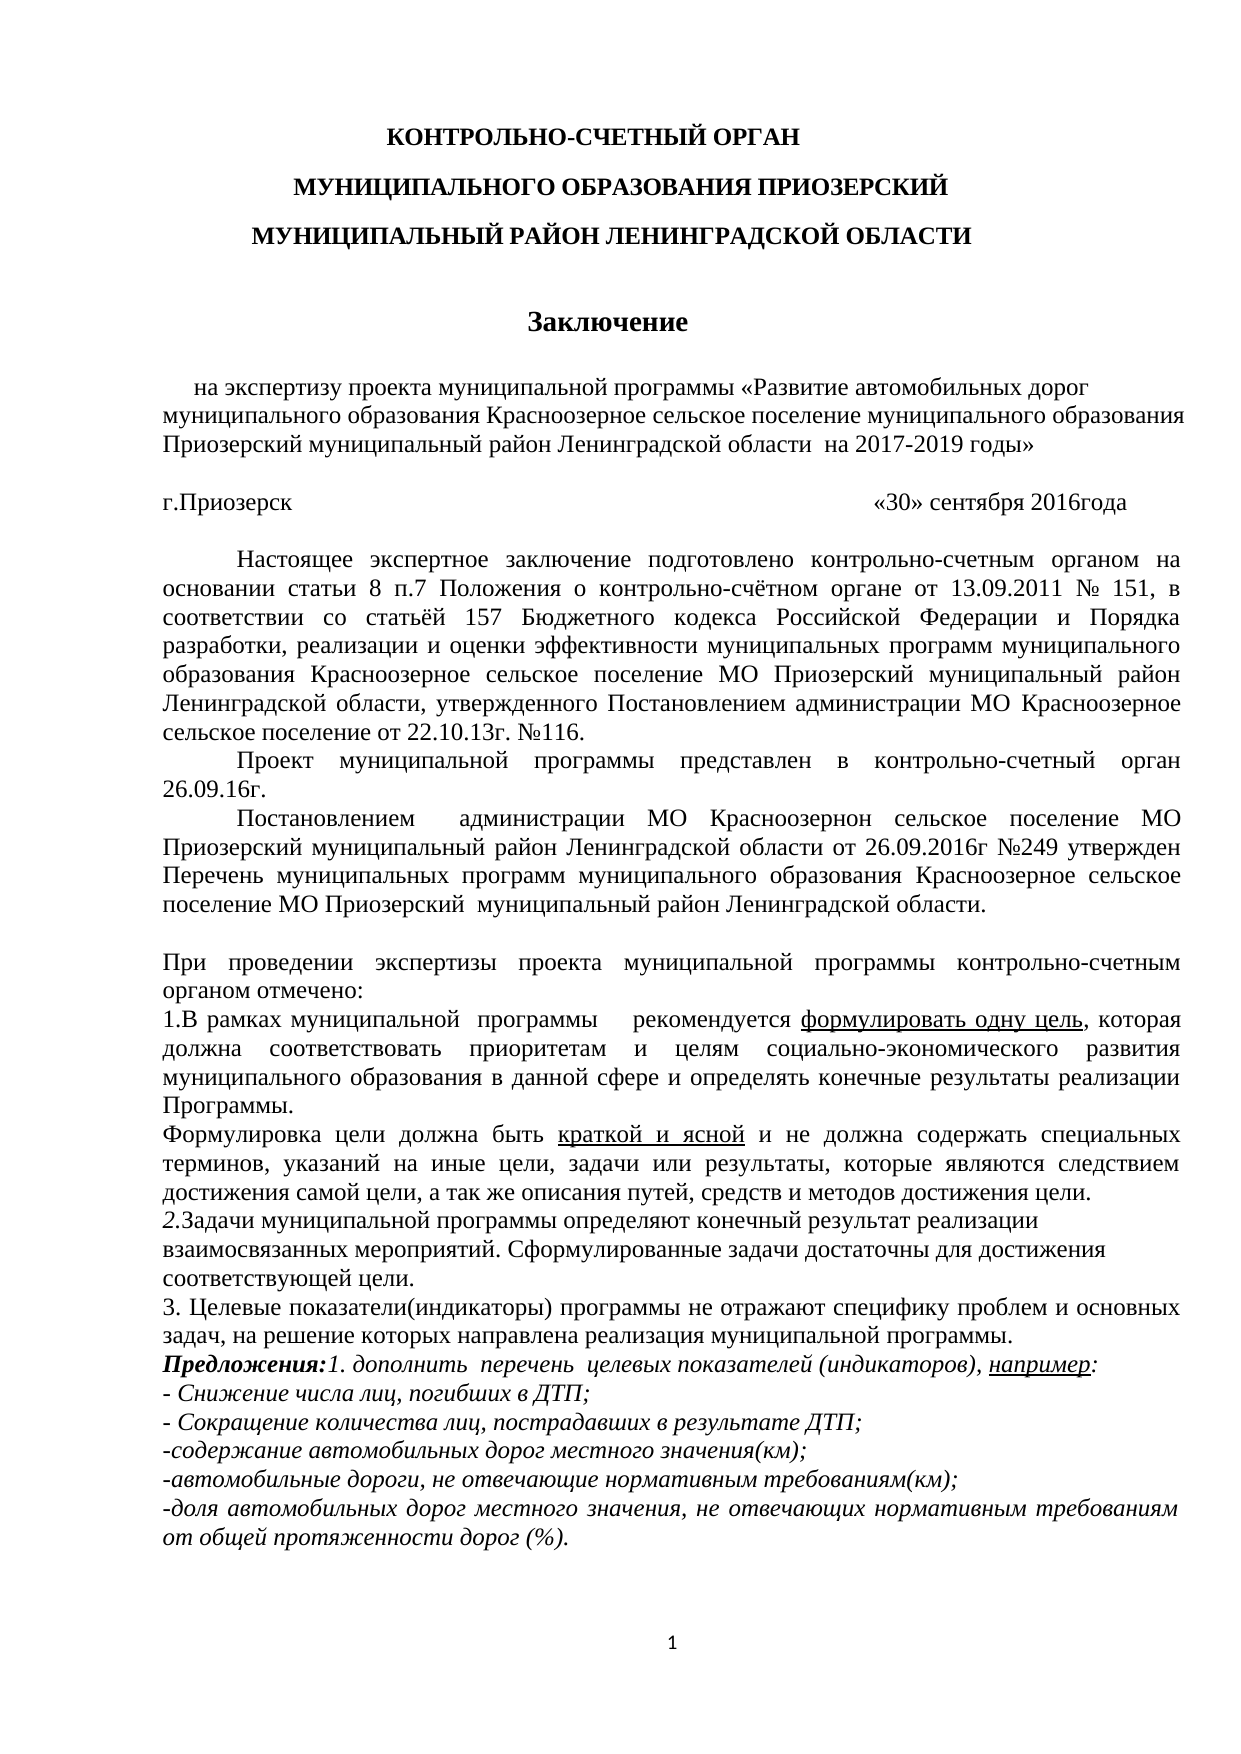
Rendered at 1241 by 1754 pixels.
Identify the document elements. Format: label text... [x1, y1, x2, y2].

text Предложения:1. дополнить перечень целевых показателей (индикаторов), например: [162, 1349, 1181, 1378]
text Постановлением администрации МО Красноозернон сельское поселение МО Приозерский муниципальный район Ленинградской области от 26.09.2016г №249 утвержден Перечень муниципальных программ муниципального образования Красноозерное сельское поселение МО Приозерский муниципальный район Ленинградской области. [162, 803, 1181, 918]
text 3. Целевые показатели(индикаторы) программы не отражают специфику проблем и основных задач, на решение которых направлена реализация муниципальной программы. [162, 1292, 1181, 1349]
text - Снижение числа лиц, погибших в ДТП; [162, 1378, 1181, 1407]
text 1.В рамках муниципальной программы рекомендуется формулировать одну цель, которая должна соответствовать приоритетам и целям социально-экономического развития муниципального образования в данной сфере и определять конечные результаты реализации Программы. [162, 1004, 1181, 1119]
text - Сокращение количества лиц, пострадавших в результате ДТП; [162, 1407, 1181, 1435]
text МУНИЦИПАЛЬНЫЙ РАЙОН ЛЕНИНГРАДСКОЙ ОБЛАСТИ [162, 221, 1089, 250]
text г.Приозерск «30» сентября 2016года [133, 487, 1181, 515]
text -автомобильные дороги, не отвечающие нормативным требованиям(км); [162, 1464, 1181, 1493]
text КОНТРОЛЬНО-СЧЕТНЫЙ ОРГАН [162, 122, 1181, 151]
text Формулировка цели должна быть краткой и ясной и не должна содержать специальных терминов, указаний на иные цели, задачи или результаты, которые являются следствием достижения самой цели, а так же описания путей, средств и методов достижения цели. [162, 1119, 1181, 1205]
text Заключение [133, 304, 1196, 338]
text МУНИЦИПАЛЬНОГО ОБРАЗОВАНИЯ ПРИОЗЕРСКИЙ [162, 172, 1089, 201]
text -доля автомобильных дорог местного значения, не отвечающих нормативным требованиям от общей протяженности дорог (%). [162, 1493, 1181, 1550]
text Проект муниципальной программы представлен в контрольно-счетный орган 26.09.16г. [162, 745, 1181, 803]
text При проведении экспертизы проекта муниципальной программы контрольно-счетным органом отмечено: [162, 947, 1181, 1004]
text Настоящее экспертное заключение подготовлено контрольно-счетным органом на основании статьи 8 п.7 Положения о контрольно-счётном органе от 13.09.2011 № 151, в соответствии со статьёй 157 Бюджетного кодекса Российской Федерации и Порядка разработки, реализации и оценки эффективности муниципальных программ муниципального образования Красноозерное сельское поселение МО Приозерский муниципальный район Ленинградской области, утвержденного Постановлением администрации МО Красноозерное сельское поселение от 22.10.13г. №116. [162, 544, 1181, 745]
text на экспертизу проекта муниципальной программы «Развитие автомобильных дорог муниципального образования Красноозерное сельское поселение муниципального образования Приозерский муниципальный район Ленинградской области на 2017-2019 годы» [162, 372, 1196, 458]
text -содержание автомобильных дорог местного значения(км); [162, 1435, 1181, 1464]
text 2.Задачи муниципальной программы определяют конечный результат реализации взаимосвязанных мероприятий. Сформулированные задачи достаточны для достижения соответствующей цели. [162, 1205, 1196, 1292]
